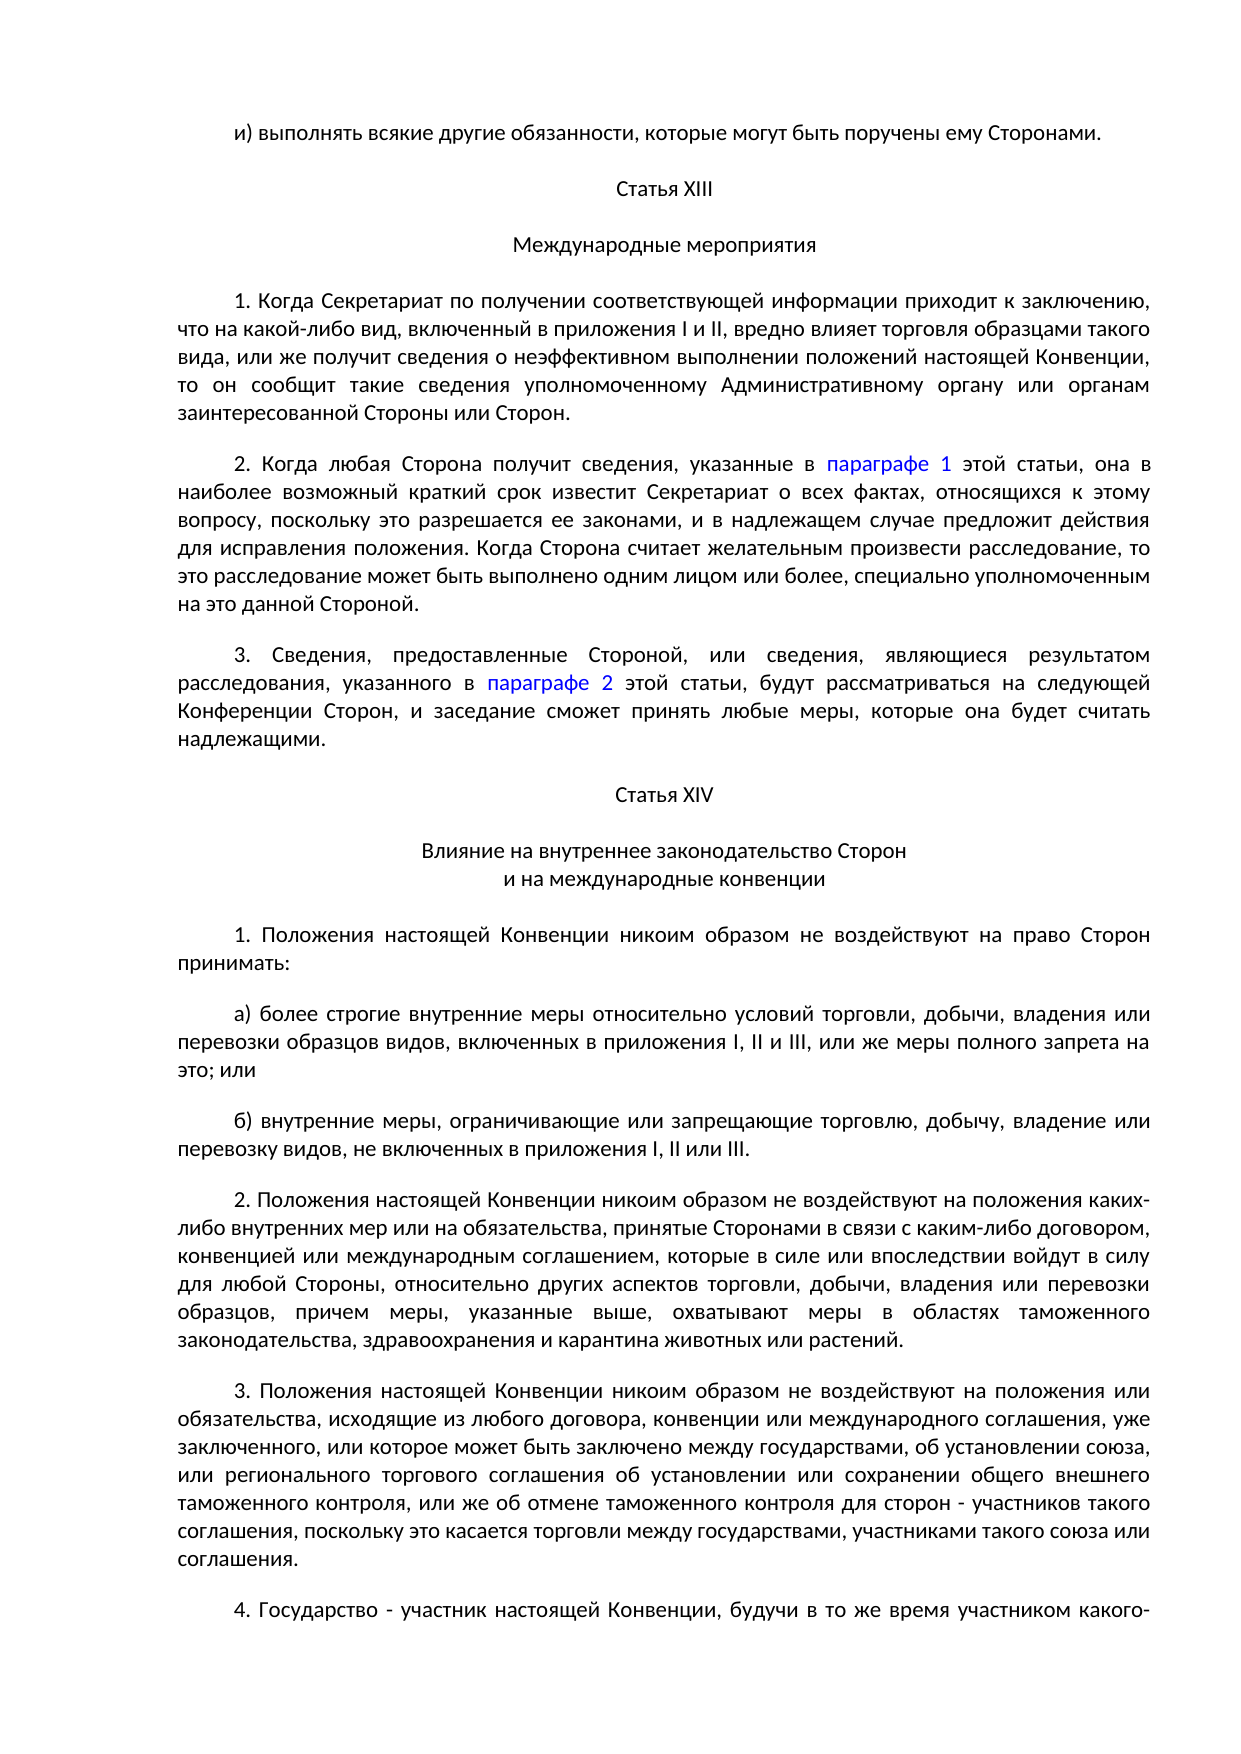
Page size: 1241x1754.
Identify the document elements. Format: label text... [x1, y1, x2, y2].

text 1. Положения настоящей Конвенции никоим образом не воздействуют на право Сторон принимать: [177, 921, 1152, 977]
text 2. Положения настоящей Конвенции никоим образом не воздействуют на положения каких-либо внутренних мер или на обязательства, принятые Сторонами в связи с каким-либо договором, конвенцией или международным соглашением, которые в силе или впоследствии войдут в силу для любой Стороны, относительно других аспектов торговли, добычи, владения или перевозки образцов, причем меры, указанные выше, охватывают меры в областях таможенного законодательства, здравоохранения и карантина животных или растений. [177, 1185, 1152, 1353]
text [177, 1596, 1152, 1623]
text Статья XIV [177, 780, 1152, 808]
text Статья XIII [177, 174, 1152, 202]
text и на международные конвенции [177, 864, 1152, 892]
text б) внутренние меры, ограничивающие или запрещающие торговлю, добычу, владение или перевозку видов, не включенных в приложения I, II или III. [177, 1106, 1152, 1162]
text Международные мероприятия [177, 230, 1152, 258]
text Влияние на внутреннее законодательство Сторон [177, 836, 1152, 864]
text 2. Когда любая Сторона получит сведения, указанные в параграфе 1 этой статьи, она в наиболее возможный краткий срок известит Секретариат о всех фактах, относящихся к этому вопросу, поскольку это разрешается ее законами, и в надлежащем случае предложит действия для исправления положения. Когда Сторона считает желательным произвести расследование, то это расследование может быть выполнено одним лицом или более, специально уполномоченным на это данной Стороной. [177, 449, 1152, 617]
text 1. Когда Секретариат по получении соответствующей информации приходит к заключению, что на какой-либо вид, включенный в приложения I и II, вредно влияет торговля образцами такого вида, или же получит сведения о неэффективном выполнении положений настоящей Конвенции, то он сообщит такие сведения уполномоченному Административному органу или органам заинтересованной Стороны или Сторон. [177, 286, 1152, 426]
text и) выполнять всякие другие обязанности, которые могут быть поручены ему Сторонами. [177, 118, 1152, 146]
text а) более строгие внутренние меры относительно условий торговли, добычи, владения или перевозки образцов видов, включенных в приложения I, II и III, или же меры полного запрета на это; или [177, 999, 1152, 1083]
text 3. Положения настоящей Конвенции никоим образом не воздействуют на положения или обязательства, исходящие из любого договора, конвенции или международного соглашения, уже заключенного, или которое может быть заключено между государствами, об установлении союза, или регионального торгового соглашения об установлении или сохранении общего внешнего таможенного контроля, или же об отмене таможенного контроля для сторон - участников такого соглашения, поскольку это касается торговли между государствами, участниками такого союза или соглашения. [177, 1376, 1152, 1573]
text 3. Сведения, предоставленные Стороной, или сведения, являющиеся результатом расследования, указанного в параграфе 2 этой статьи, будут рассматриваться на следующей Конференции Сторон, и заседание сможет принять любые меры, которые она будет считать надлежащими. [177, 640, 1152, 752]
